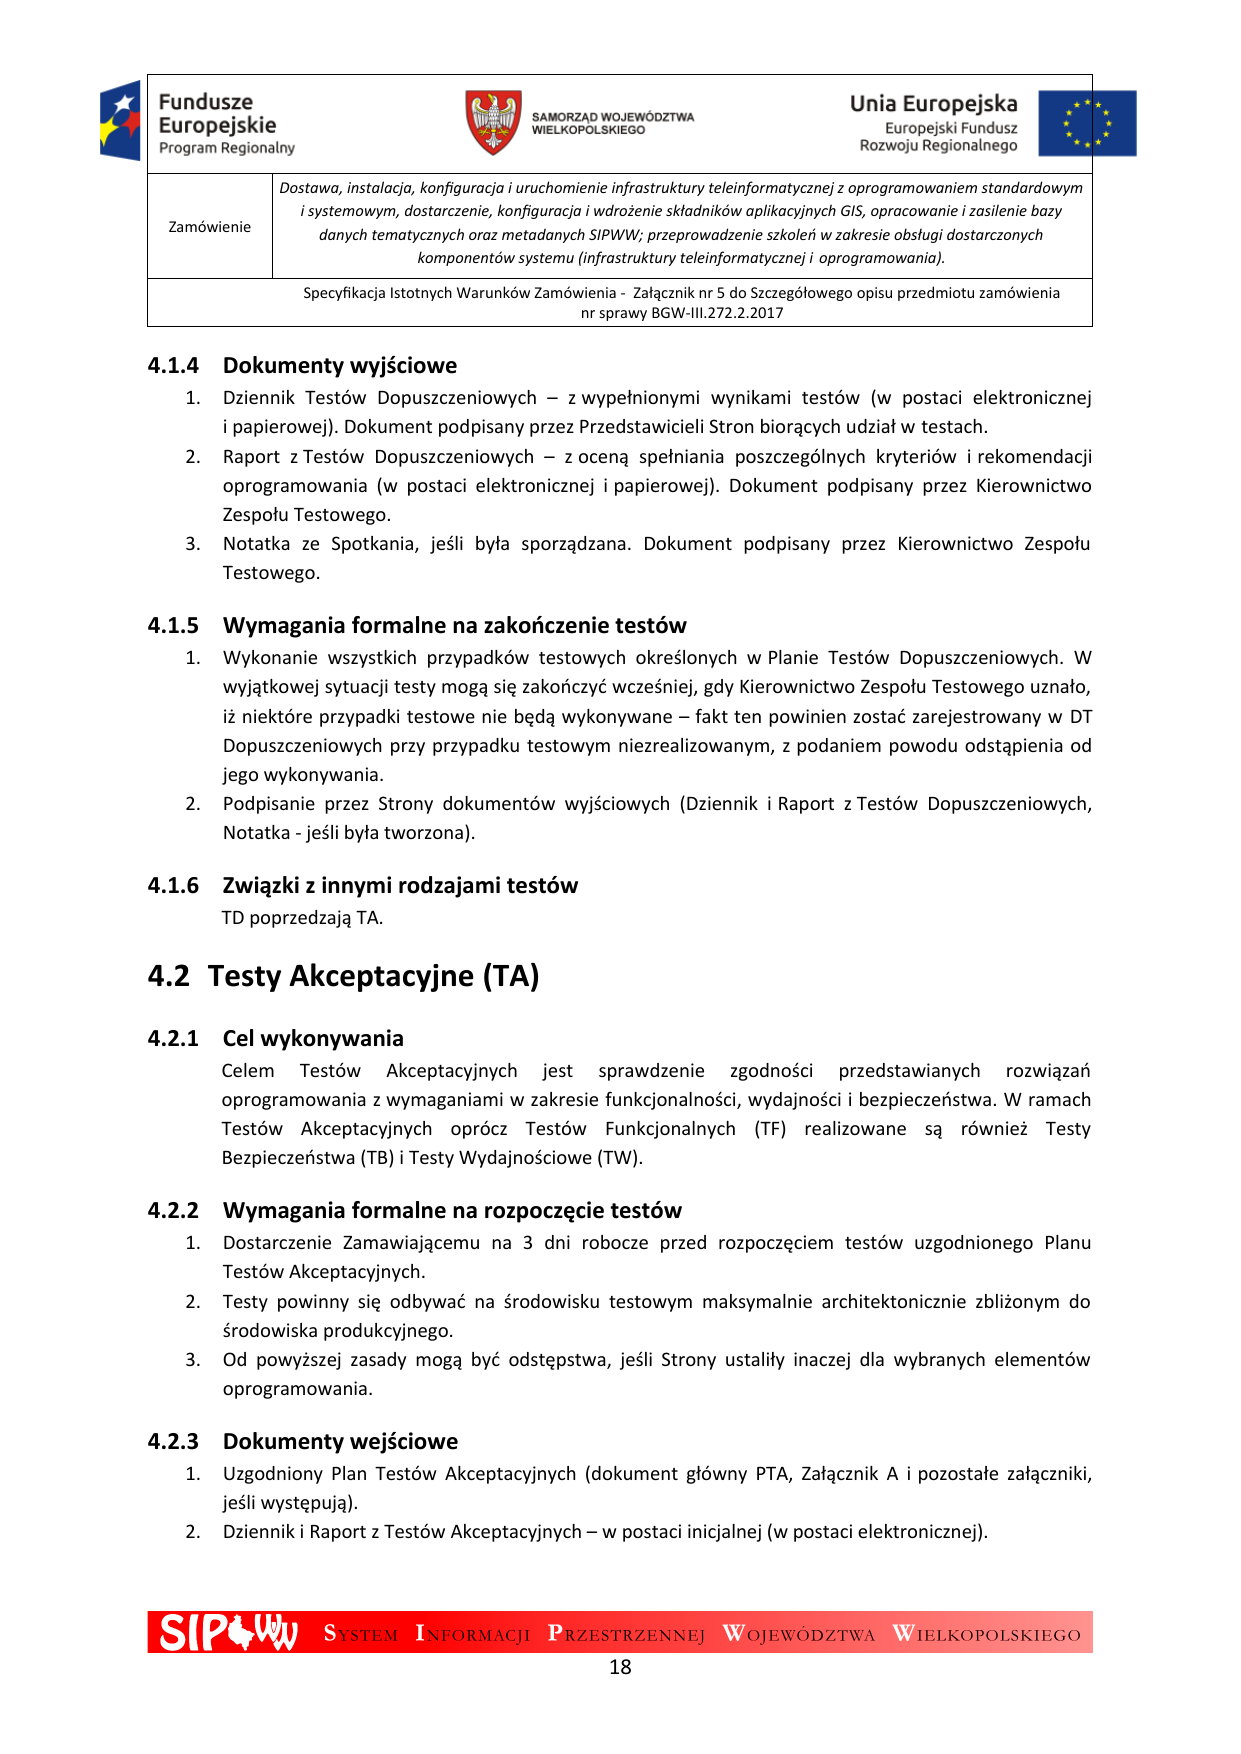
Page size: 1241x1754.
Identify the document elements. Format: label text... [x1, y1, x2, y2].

subtitle Wymagania formalne na rozpoczęcie testów [148, 1194, 1093, 1225]
picture [1093, 78, 1144, 165]
list Dostarczenie Zamawiającemu na 3 dni robocze przed rozpoczęciem testów uzgodnionego Planu Testów Akceptacyjnych. [185, 1229, 1093, 1284]
list Od powyższej zasady mogą być odstępstwa, jeśli Strony ustaliły inaczej dla wybranych elementów oprogramowania. [185, 1346, 1093, 1401]
picture [96, 78, 147, 165]
list Testy powinny się odbywać na środowisku testowym maksymalnie architektonicznie zbliżonym do środowiska produkcyjnego. [185, 1288, 1093, 1342]
text Celem Testów Akceptacyjnych jest sprawdzenie zgodności przedstawianych rozwiązań oprogramowania z wymaganiami w zakresie funkcjonalności, wydajności i bezpieczeństwa. W ramach Testów Akceptacyjnych oprócz Testów Funkcjonalnych (TF) realizowane są również Testy Bezpieczeństwa (TB) i Testy Wydajnościowe (TW). [221, 1057, 1093, 1170]
list Raport z Testów Dopuszczeniowych – z oceną spełniania poszczególnych kryteriów i rekomendacji oprogramowania (w postaci elektronicznej i papierowej). Dokument podpisany przez Kierownictwo Zespołu Testowego. [185, 443, 1093, 527]
list Notatka ze Spotkania, jeśli była sporządzana. Dokument podpisany przez Kierownictwo Zespołu Testowego. [185, 530, 1093, 585]
list Dziennik i Raport z Testów Akceptacyjnych – w postaci inicjalnej (w postaci elektronicznej). [185, 1519, 1093, 1544]
subtitle Cel wykonywania [148, 1022, 1093, 1053]
subtitle Wymagania formalne na zakończenie testów [148, 609, 1093, 640]
subtitle Testy Akceptacyjne (TA) [148, 954, 1093, 995]
subtitle Dokumenty wyjściowe [148, 349, 1093, 380]
subtitle Dokumenty wejściowe [148, 1425, 1093, 1456]
text TD poprzedzają TA. [221, 904, 1093, 930]
list Podpisanie przez Strony dokumentów wyjściowych (Dziennik i Raport z Testów Dopuszczeniowych, Notatka - jeśli była tworzona). [185, 790, 1093, 845]
picture [148, 78, 1092, 165]
list Wykonanie wszystkich przypadków testowych określonych w Planie Testów Dopuszczeniowych. W wyjątkowej sytuacji testy mogą się zakończyć wcześniej, gdy Kierownictwo Zespołu Testowego uznało, iż niektóre przypadki testowe nie będą wykonywane – fakt ten powinien zostać zarejestrowany w DT Dopuszczeniowych przy przypadku testowym niezrealizowanym, z podaniem powodu odstąpienia od jego wykonywania. [185, 644, 1093, 787]
list Dziennik Testów Dopuszczeniowych – z wypełnionymi wynikami testów (w postaci elektronicznej i papierowej). Dokument podpisany przez Przedstawicieli Stron biorących udział w testach. [185, 384, 1093, 439]
subtitle Związki z innymi rodzajami testów [148, 869, 1093, 900]
list Uzgodniony Plan Testów Akceptacyjnych (dokument główny PTA, Załącznik A i pozostałe załączniki, jeśli występują). [185, 1460, 1093, 1515]
